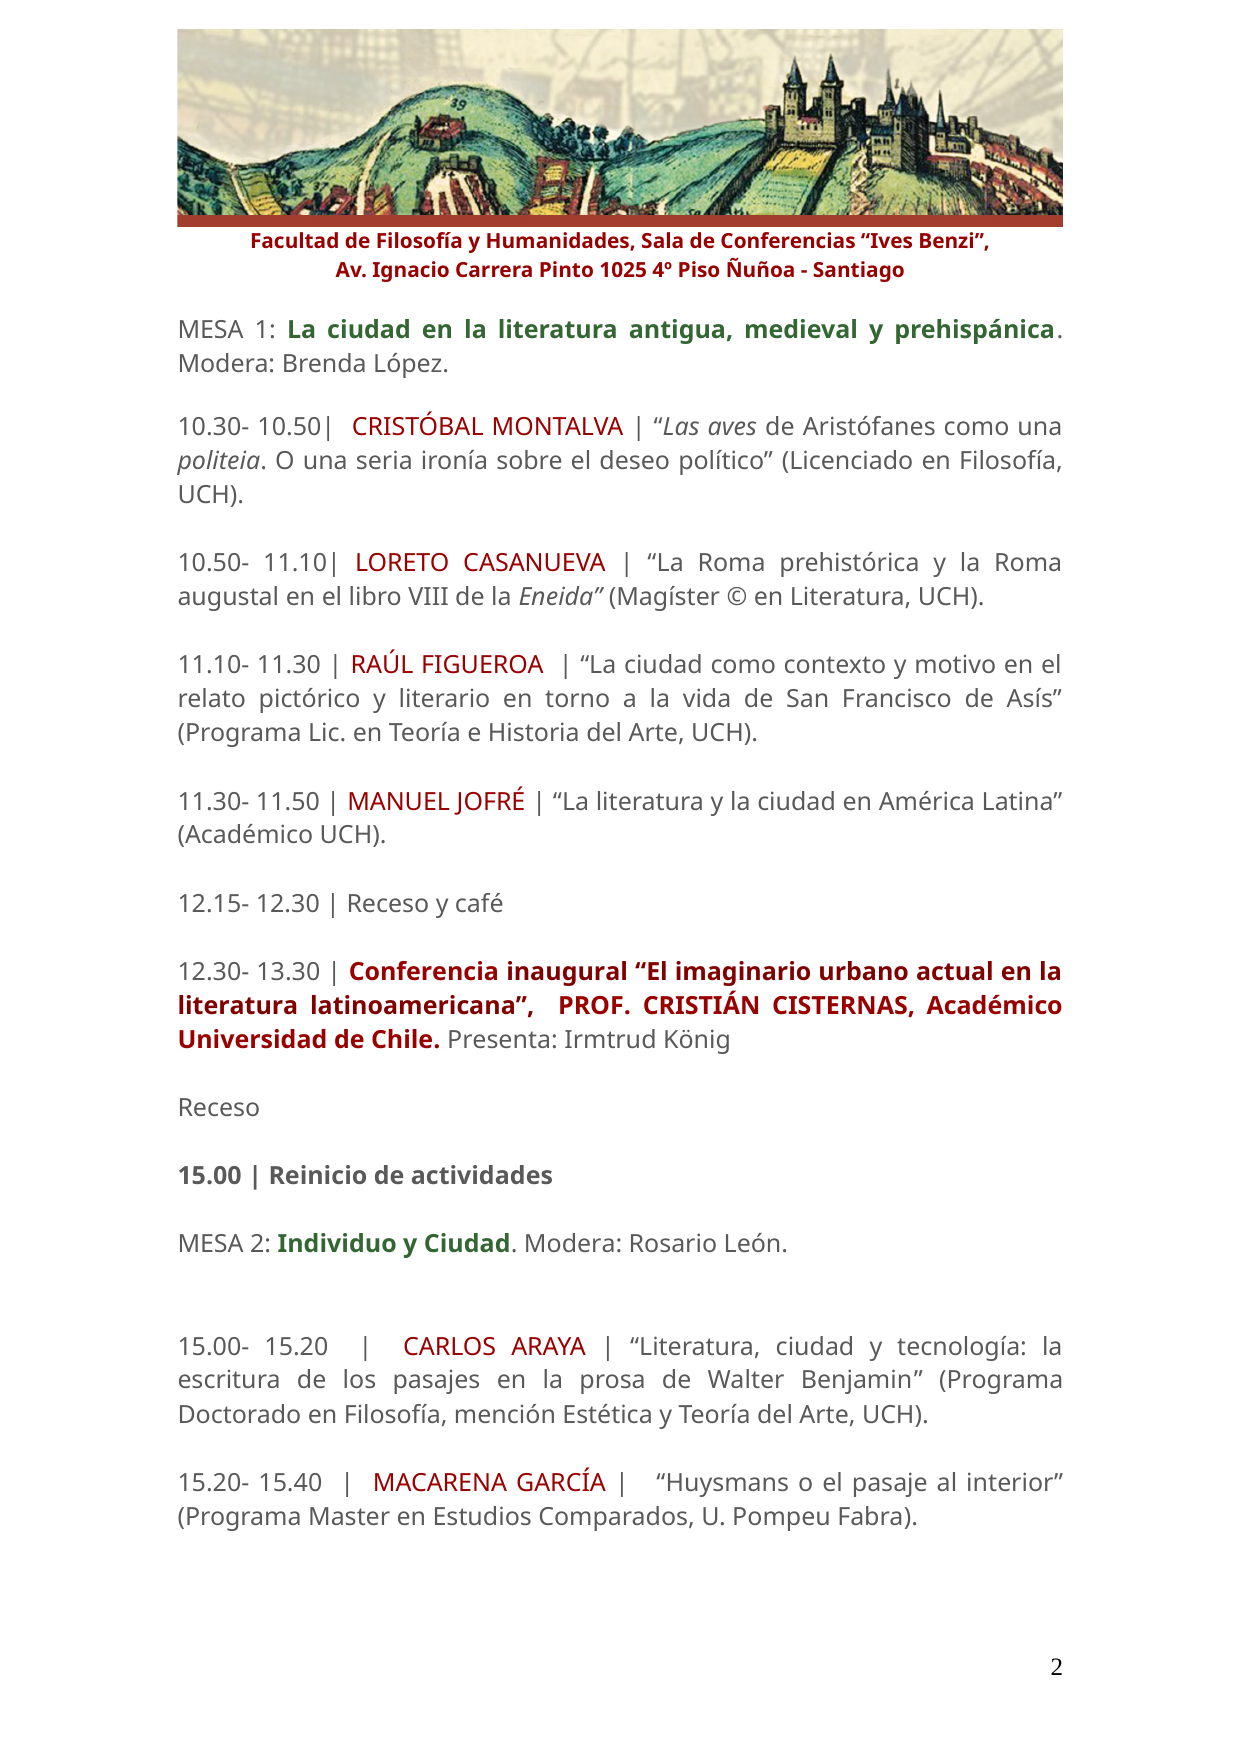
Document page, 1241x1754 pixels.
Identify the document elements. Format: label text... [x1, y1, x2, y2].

text 10.50- 11.10| LORETO CASANUEVA | “La Roma prehistórica y la Roma augustal en el libro VIII de la Eneida” (Magíster © en Literatura, UCH). [177, 545, 1063, 613]
text MESA 2: Individuo y Ciudad. Modera: Rosario León. [177, 1226, 1063, 1260]
text 12.15- 12.30 | Receso y café [177, 885, 1063, 919]
text 15.00 | Reinicio de actividades [177, 1158, 1063, 1192]
text MESA 1: La ciudad en la literatura antigua, medieval y prehispánica. Modera: Brenda López. [177, 312, 1063, 380]
text 10.30- 10.50| CRISTÓBAL MONTALVA | “Las aves de Aristófanes como una politeia. O una seria ironía sobre el deseo político” (Licenciado en Filosofía, UCH). [177, 408, 1063, 511]
text 11.30- 11.50 | MANUEL JOFRÉ | “La literatura y la ciudad en América Latina” (Académico UCH). [177, 783, 1063, 851]
text Receso [177, 1090, 1063, 1124]
text 12.30- 13.30 | Conferencia inaugural “El imaginario urbano actual en la literatura latinoamericana”, PROF. CRISTIÁN CISTERNAS, Académico Universidad de Chile. Presenta: Irmtrud König [177, 953, 1063, 1056]
picture [177, 29, 1063, 227]
text 15.20- 15.40 | MACARENA GARCÍA | “Huysmans o el pasaje al interior” (Programa Master en Estudios Comparados, U. Pompeu Fabra). [177, 1464, 1063, 1532]
text 11.10- 11.30 | RAÚL FIGUEROA | “La ciudad como contexto y motivo en el relato pictórico y literario en torno a la vida de San Francisco de Asís” (Programa Lic. en Teoría e Historia del Arte, UCH). [177, 647, 1063, 749]
text 15.00- 15.20 | CARLOS ARAYA | “Literatura, ciudad y tecnología: la escritura de los pasajes en la prosa de Walter Benjamin” (Programa Doctorado en Filosofía, mención Estética y Teoría del Arte, UCH). [177, 1328, 1063, 1430]
